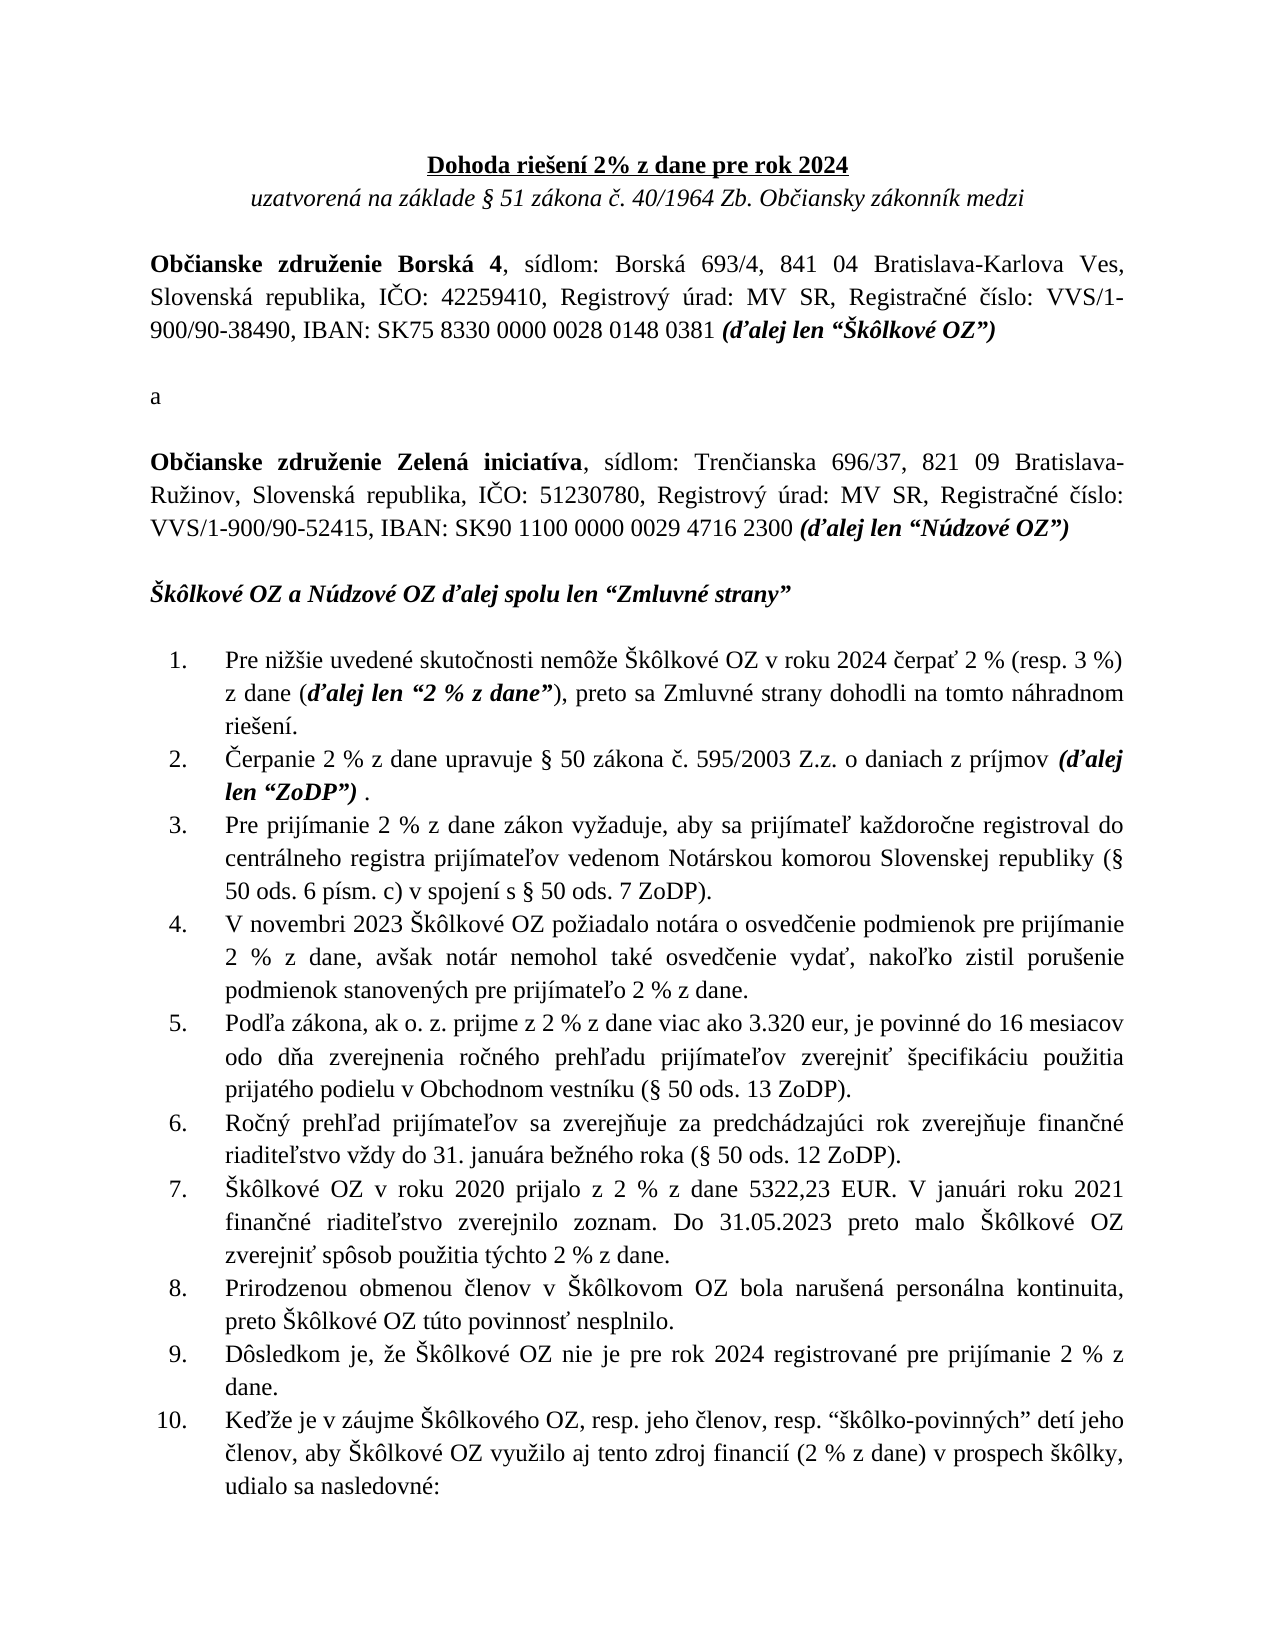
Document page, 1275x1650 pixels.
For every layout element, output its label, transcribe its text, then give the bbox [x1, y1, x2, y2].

list Dôsledkom je, že Škôlkové OZ nie je pre rok 2024 registrované pre prijímanie 2 % z dane. [187, 1339, 1125, 1401]
list Prirodzenou obmenou členov v Škôlkovom OZ bola narušená personálna kontinuita, preto Škôlkové OZ túto povinnosť nesplnilo. [187, 1273, 1125, 1334]
list Škôlkové OZ v roku 2020 prijalo z 2 % z dane 5322,23 EUR. V januári roku 2021 finančné riaditeľstvo zverejnilo zoznam. Do 31.05.2023 preto malo Škôlkové OZ zverejniť spôsob použitia týchto 2 % z dane. [187, 1174, 1125, 1268]
list Čerpanie 2 % z dane upravuje § 50 zákona č. 595/2003 Z.z. o daniach z príjmov (ďalej len “ZoDP”) . [187, 744, 1125, 806]
text Škôlkové OZ a Núdzové OZ ďalej spolu len “Zmluvné strany” [150, 579, 1125, 608]
text Dohoda riešení 2% z dane pre rok 2024 [150, 150, 1125, 179]
text uzatvorená na základe § 51 zákona č. 40/1964 Zb. Občiansky zákonník medzi [150, 183, 1125, 212]
list Ročný prehľad prijímateľov sa zverejňuje za predchádzajúci rok zverejňuje finančné riaditeľstvo vždy do 31. januára bežného roka (§ 50 ods. 12 ZoDP). [187, 1108, 1125, 1169]
list Podľa zákona, ak o. z. prijme z 2 % z dane viac ako 3.320 eur, je povinné do 16 mesiacov odo dňa zverejnenia ročného prehľadu prijímateľov zverejniť špecifikáciu použitia prijatého podielu v Obchodnom vestníku (§ 50 ods. 13 ZoDP). [187, 1008, 1125, 1103]
list Pre nižšie uvedené skutočnosti nemôže Škôlkové OZ v roku 2024 čerpať 2 % (resp. 3 %) z dane (ďalej len “2 % z dane”), preto sa Zmluvné strany dohodli na tomto náhradnom riešení. [187, 645, 1125, 740]
text Občianske združenie Zelená iniciatíva, sídlom: Trenčianska 696/37, 821 09 Bratislava-Ružinov, Slovenská republika, IČO: 51230780, Registrový úrad: MV SR, Registračné číslo: VVS/1-900/90-52415, IBAN: SK90 1100 0000 0029 4716 2300 (ďalej len “Núdzové OZ”) [150, 447, 1125, 542]
list V novembri 2023 Škôlkové OZ požiadalo notára o osvedčenie podmienok pre prijímanie 2 % z dane, avšak notár nemohol také osvedčenie vydať, nakoľko zistil porušenie podmienok stanovených pre prijímateľo 2 % z dane. [187, 909, 1125, 1004]
list Keďže je v záujme Škôlkového OZ, resp. jeho členov, resp. “škôlko-povinných” detí jeho členov, aby Škôlkové OZ využilo aj tento zdroj financií (2 % z dane) v prospech škôlky, udialo sa nasledovné: [187, 1405, 1125, 1499]
text a [150, 381, 1125, 410]
text Občianske združenie Borská 4, sídlom: Borská 693/4, 841 04 Bratislava-Karlova Ves, Slovenská republika, IČO: 42259410, Registrový úrad: MV SR, Registračné číslo: VVS/1-900/90-38490, IBAN: SK75 8330 0000 0028 0148 0381 (ďalej len “Škôlkové OZ”) [150, 249, 1125, 344]
list Pre prijímanie 2 % z dane zákon vyžaduje, aby sa prijímateľ každoročne registroval do centrálneho registra prijímateľov vedenom Notárskou komorou Slovenskej republiky (§ 50 ods. 6 písm. c) v spojení s § 50 ods. 7 ZoDP). [187, 810, 1125, 905]
